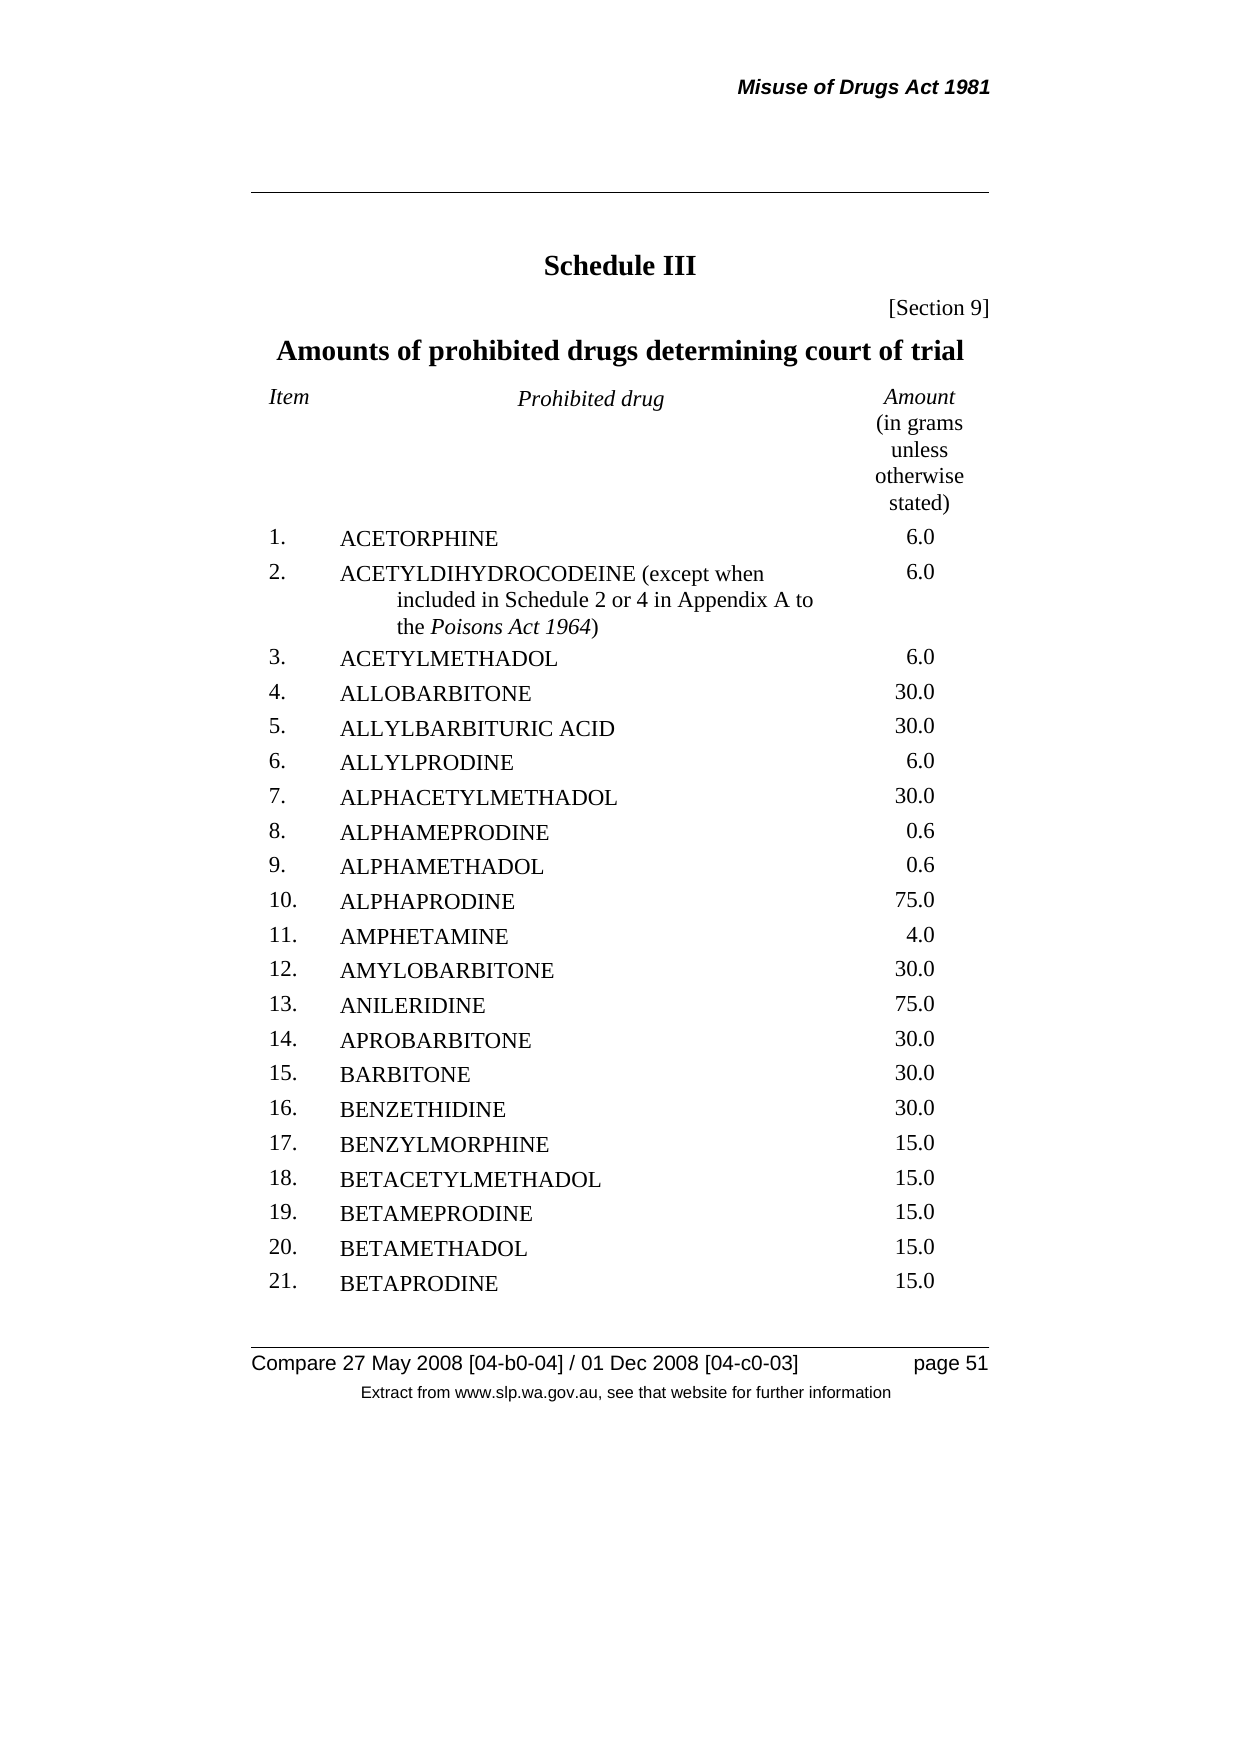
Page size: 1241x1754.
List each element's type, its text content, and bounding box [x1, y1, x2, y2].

table_cell 3. [254, 639, 325, 674]
text [Section 9] [251, 294, 989, 320]
table_cell 1. [254, 519, 325, 554]
table_cell 15. [254, 1055, 325, 1090]
table_cell 17. [254, 1125, 325, 1159]
table_cell 6.0 [857, 743, 982, 778]
table_cell 0.6 [857, 847, 982, 882]
table_cell 6.0 [857, 554, 982, 639]
table_cell BETACETYLMETHADOL [325, 1159, 857, 1194]
table_cell 4.0 [857, 917, 982, 951]
table_cell 30.0 [857, 1090, 982, 1125]
table_cell ALPHAPRODINE [325, 882, 857, 917]
table_cell AMPHETAMINE [325, 917, 857, 951]
table_cell 30.0 [857, 674, 982, 708]
table_cell ALPHAMEPRODINE [325, 813, 857, 847]
table_cell 6.0 [857, 639, 982, 674]
table_cell 15.0 [857, 1125, 982, 1159]
table_cell ACETYLDIHYDROCODEINE (except when included in Schedule 2 or 4 in Appendix A to the Poisons Act 1964) [325, 554, 857, 639]
table_cell 14. [254, 1021, 325, 1055]
table_cell 13. [254, 986, 325, 1021]
table_cell 30.0 [857, 778, 982, 812]
table_cell ALLYLPRODINE [325, 743, 857, 778]
table_cell 7. [254, 778, 325, 812]
table_cell 15.0 [857, 1159, 982, 1194]
table_cell BENZYLMORPHINE [325, 1125, 857, 1159]
table_cell 21. [254, 1264, 325, 1298]
table_cell 6. [254, 743, 325, 778]
table_cell 5. [254, 709, 325, 743]
table_cell 2. [254, 554, 325, 639]
table_cell 16. [254, 1090, 325, 1125]
table_cell APROBARBITONE [325, 1021, 857, 1055]
table_header Prohibited drug [325, 379, 857, 519]
table_cell 19. [254, 1194, 325, 1229]
table_cell 6.0 [857, 519, 982, 554]
table_cell ACETYLMETHADOL [325, 639, 857, 674]
table_cell 30.0 [857, 709, 982, 743]
table_cell ACETORPHINE [325, 519, 857, 554]
table_cell BETAMETHADOL [325, 1229, 857, 1263]
table_cell 30.0 [857, 951, 982, 986]
table_cell 30.0 [857, 1021, 982, 1055]
table_cell 4. [254, 674, 325, 708]
table_cell BARBITONE [325, 1055, 857, 1090]
table_cell BETAPRODINE [325, 1264, 857, 1298]
table_cell 75.0 [857, 986, 982, 1021]
table_cell 9. [254, 847, 325, 882]
table_cell 15.0 [857, 1229, 982, 1263]
table_cell 15.0 [857, 1194, 982, 1229]
table_cell BETAMEPRODINE [325, 1194, 857, 1229]
table_cell BENZETHIDINE [325, 1090, 857, 1125]
table_cell ANILERIDINE [325, 986, 857, 1021]
table_cell ALPHACETYLMETHADOL [325, 778, 857, 812]
table_cell 12. [254, 951, 325, 986]
table_cell ALPHAMETHADOL [325, 847, 857, 882]
table_cell 30.0 [857, 1055, 982, 1090]
table_cell 8. [254, 813, 325, 847]
subtitle Schedule III [251, 248, 989, 282]
table_cell 18. [254, 1159, 325, 1194]
subtitle Amounts of prohibited drugs determining court of trial [251, 333, 989, 366]
table_cell ALLOBARBITONE [325, 674, 857, 708]
table_cell 20. [254, 1229, 325, 1263]
table_cell 15.0 [857, 1264, 982, 1298]
table_cell 75.0 [857, 882, 982, 917]
table_cell 0.6 [857, 813, 982, 847]
table_cell 11. [254, 917, 325, 951]
table_cell ALLYLBARBITURIC ACID [325, 709, 857, 743]
table_header Amount (in grams unless otherwise stated) [857, 379, 982, 519]
table_cell AMYLOBARBITONE [325, 951, 857, 986]
table_cell 10. [254, 882, 325, 917]
table_header Item [254, 379, 325, 519]
